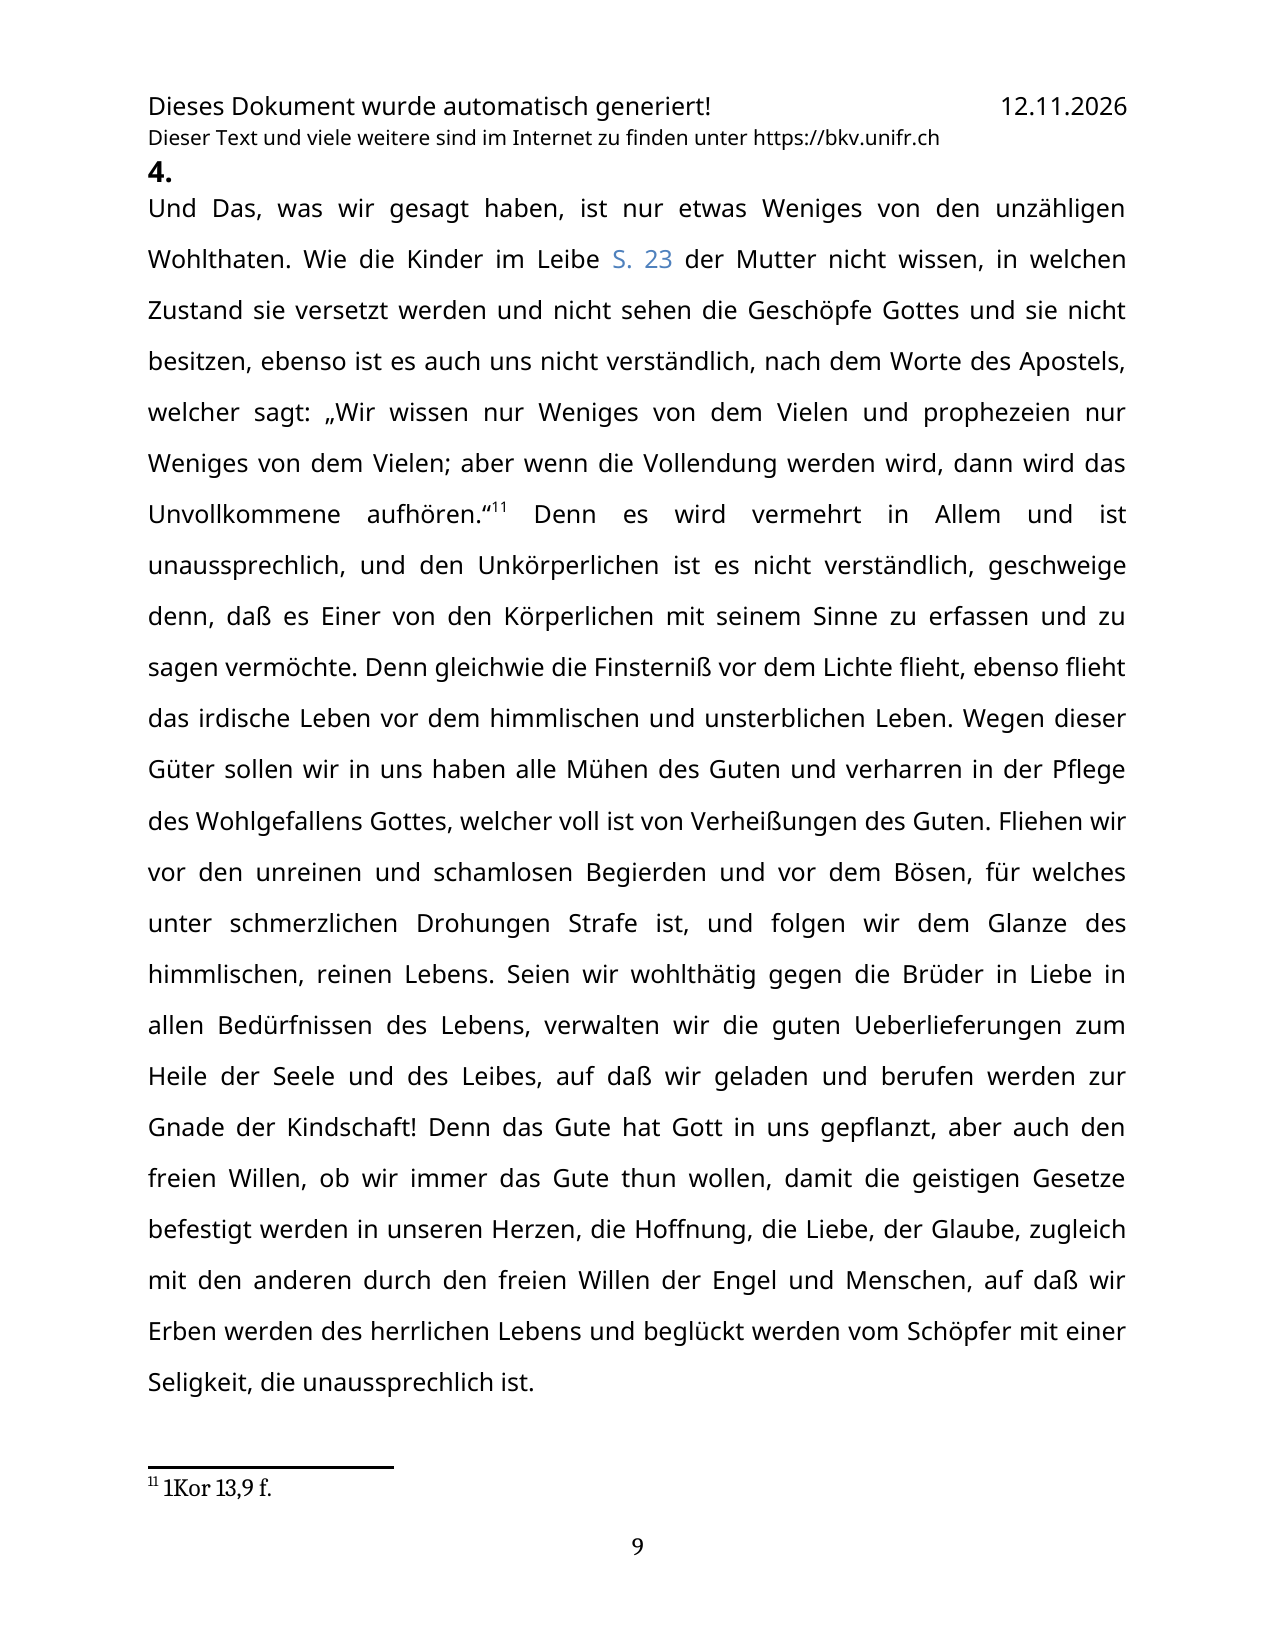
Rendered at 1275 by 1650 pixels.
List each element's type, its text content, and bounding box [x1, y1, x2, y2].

text Und Das, was wir gesagt haben, ist nur etwas Weniges von den unzähligen Wohlthaten. Wie die Kinder im Leibe S. 23 der Mutter nicht wissen, in welchen Zustand sie versetzt werden und nicht sehen die Geschöpfe Gottes und sie nicht besitzen, ebenso ist es auch uns nicht verständlich, nach dem Worte des Apostels, welcher sagt: „Wir wissen nur Weniges von dem Vielen und prophezeien nur Weniges von dem Vielen; aber wenn die Vollendung werden wird, dann wird das Unvollkommene aufhören.“ Denn es wird vermehrt in Allem und ist unaussprechlich, und den Unkörperlichen ist es nicht verständlich, geschweige denn, daß es Einer von den Körperlichen mit seinem Sinne zu erfassen und zu sagen vermöchte. Denn gleichwie die Finsterniß vor dem Lichte flieht, ebenso flieht das irdische Leben vor dem himmlischen und unsterblichen Leben. Wegen dieser Güter sollen wir in uns haben alle Mühen des Guten und verharren in der Pflege des Wohlgefallens Gottes, welcher voll ist von Verheißungen des Guten. Fliehen wir vor den unreinen und schamlosen Begierden und vor dem Bösen, für welches unter schmerzlichen Drohungen Strafe ist, und folgen wir dem Glanze des himmlischen, reinen Lebens. Seien wir wohlthätig gegen die Brüder in Liebe in allen Bedürfnissen des Lebens, verwalten wir die guten Ueberlieferungen zum Heile der Seele und des Leibes, auf daß wir geladen und berufen werden zur Gnade der Kindschaft! Denn das Gute hat Gott in uns gepflanzt, aber auch den freien Willen, ob wir immer das Gute thun wollen, damit die geistigen Gesetze befestigt werden in unseren Herzen, die Hoffnung, die Liebe, der Glaube, zugleich mit den anderen durch den freien Willen der Engel und Menschen, auf daß wir Erben werden des herrlichen Lebens und beglückt werden vom Schöpfer mit einer Seligkeit, die unaussprechlich ist. [148, 191, 1127, 1399]
subtitle 4. [148, 151, 1127, 191]
